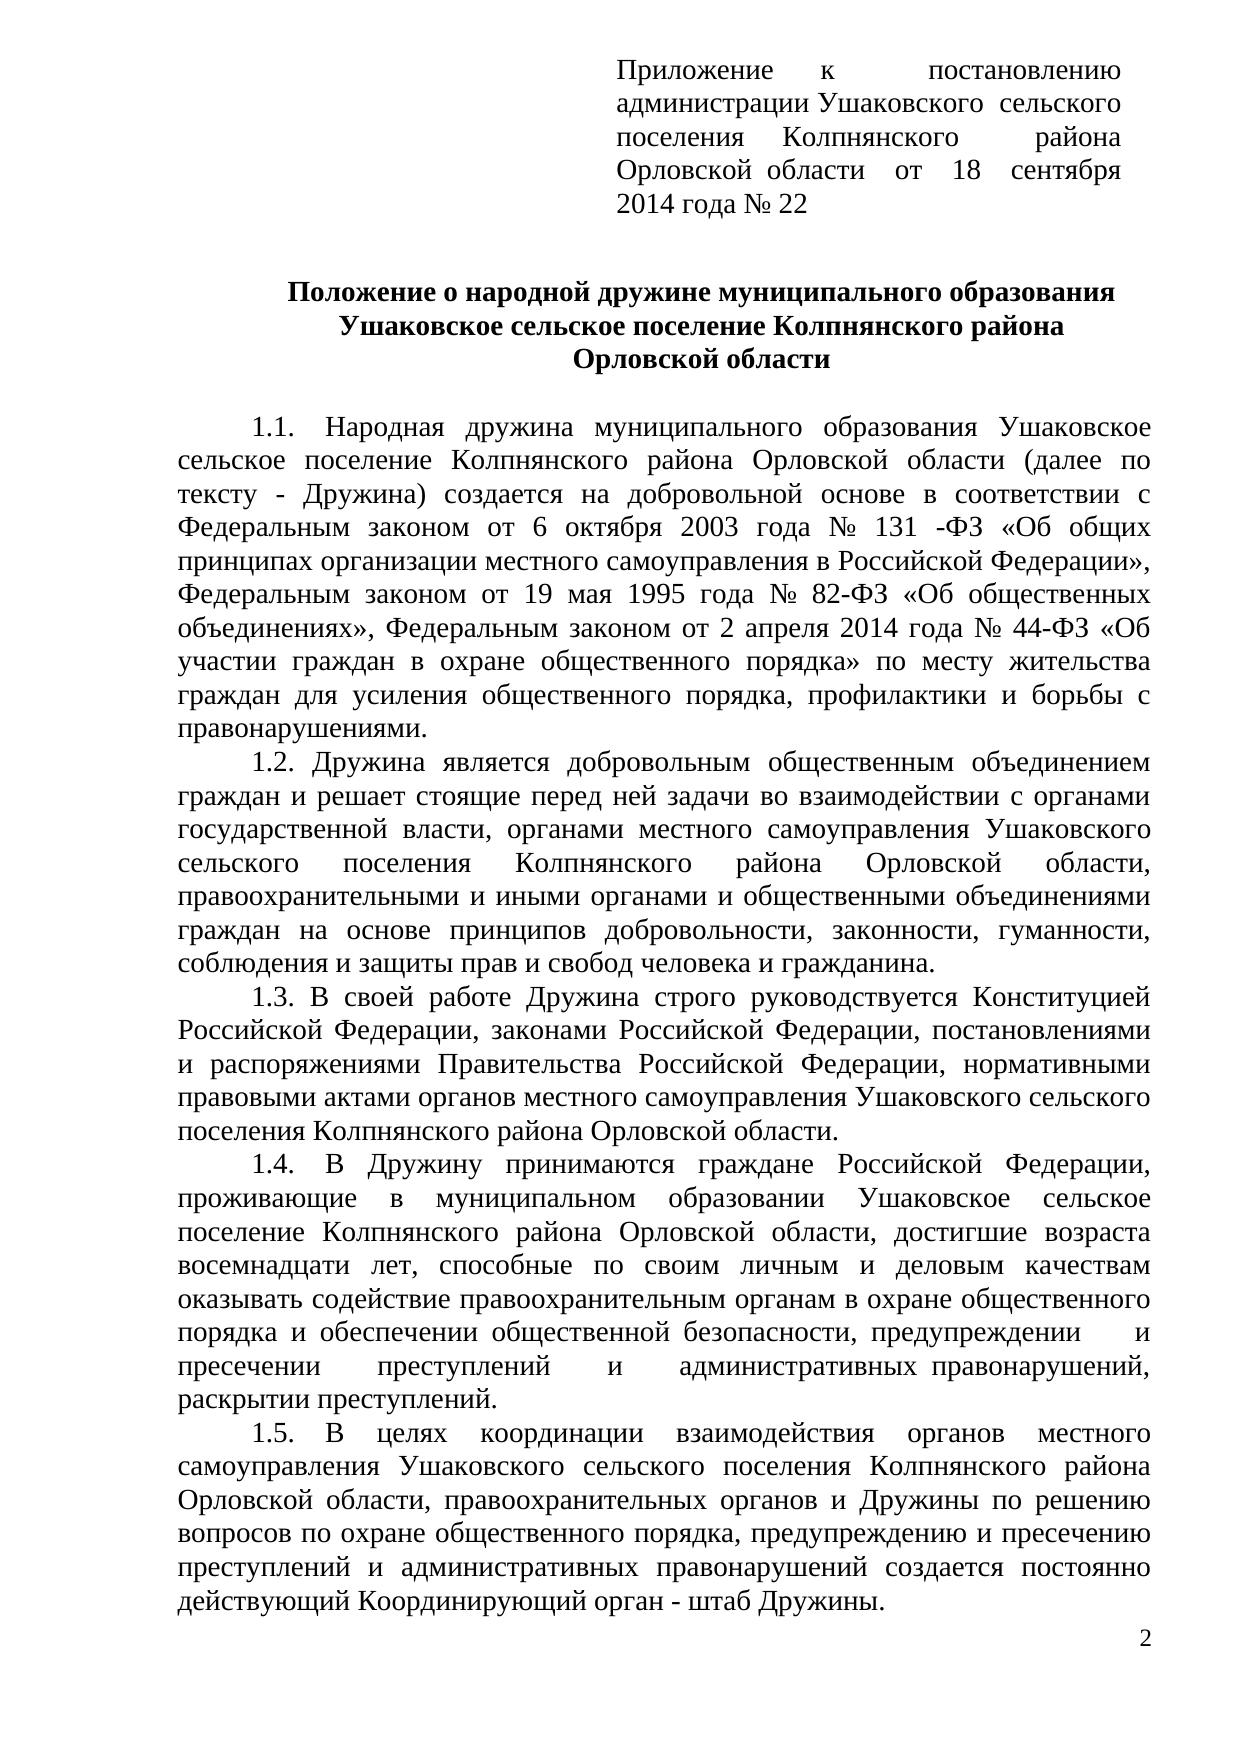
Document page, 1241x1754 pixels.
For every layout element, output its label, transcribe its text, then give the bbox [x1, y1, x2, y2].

table_header Приложение к постановлению администрации Ушаковского сельского поселения Колпнянского района Орловской области от 18 сентября 2014 года № 22 [605, 52, 1133, 219]
text Орловской области [177, 342, 1152, 375]
text Положение о народной дружине муниципального образования [177, 274, 1152, 308]
text 1.2. Дружина является добровольным общественным объединением граждан и решает стоящие перед ней задачи во взаимодействии с органами государственной власти, органами местного самоуправления Ушаковского сельского поселения Колпнянского района Орловской области, правоохранительными и иными органами и общественными объединениями граждан на основе принципов добровольности, законности, гуманности, соблюдения и защиты прав и свобод человека и гражданина. [177, 744, 1152, 979]
text 1.3. В своей работе Дружина строго руководствуется Конституцией Российской Федерации, законами Российской Федерации, постановлениями и распоряжениями Правительства Российской Федерации, нормативными правовыми актами органов местного самоуправления Ушаковского сельского поселения Колпнянского района Орловской области. [177, 979, 1152, 1147]
text 1.4. В Дружину принимаются граждане Российской Федерации, проживающие в муниципальном образовании Ушаковское сельское поселение Колпнянского района Орловской области, достигшие возраста восемнадцати лет, способные по своим личным и деловым качествам оказывать содействие правоохранительным органам в охране общественного порядка и обеспечении общественной безопасности, предупреждении и пресечении преступлений и административных правонарушений, раскрытии преступлений. [177, 1147, 1152, 1415]
text 1.1. Народная дружина муниципального образования Ушаковское сельское поселение Колпнянского района Орловской области (далее по тексту - Дружина) создается на добровольной основе в соответствии с Федеральным законом от 6 октября 2003 года № 131 -ФЗ «Об общих принципах организации местного самоуправления в Российской Федерации», Федеральным законом от 19 мая 1995 года № 82-ФЗ «Об общественных объединениях», Федеральным законом от 2 апреля 2014 года № 44-ФЗ «Об участии граждан в охране общественного порядка» по месту жительства граждан для усиления общественного порядка, профилактики и борьбы с правонарушениями. [177, 409, 1152, 744]
text 1.5. В целях координации взаимодействия органов местного самоуправления Ушаковского сельского поселения Колпнянского района Орловской области, правоохранительных органов и Дружины по решению вопросов по охране общественного порядка, предупреждению и пресечению преступлений и административных правонарушений создается постоянно действующий Координирующий орган - штаб Дружины. [177, 1415, 1152, 1616]
text Ушаковское сельское поселение Колпнянского района [177, 308, 1152, 342]
